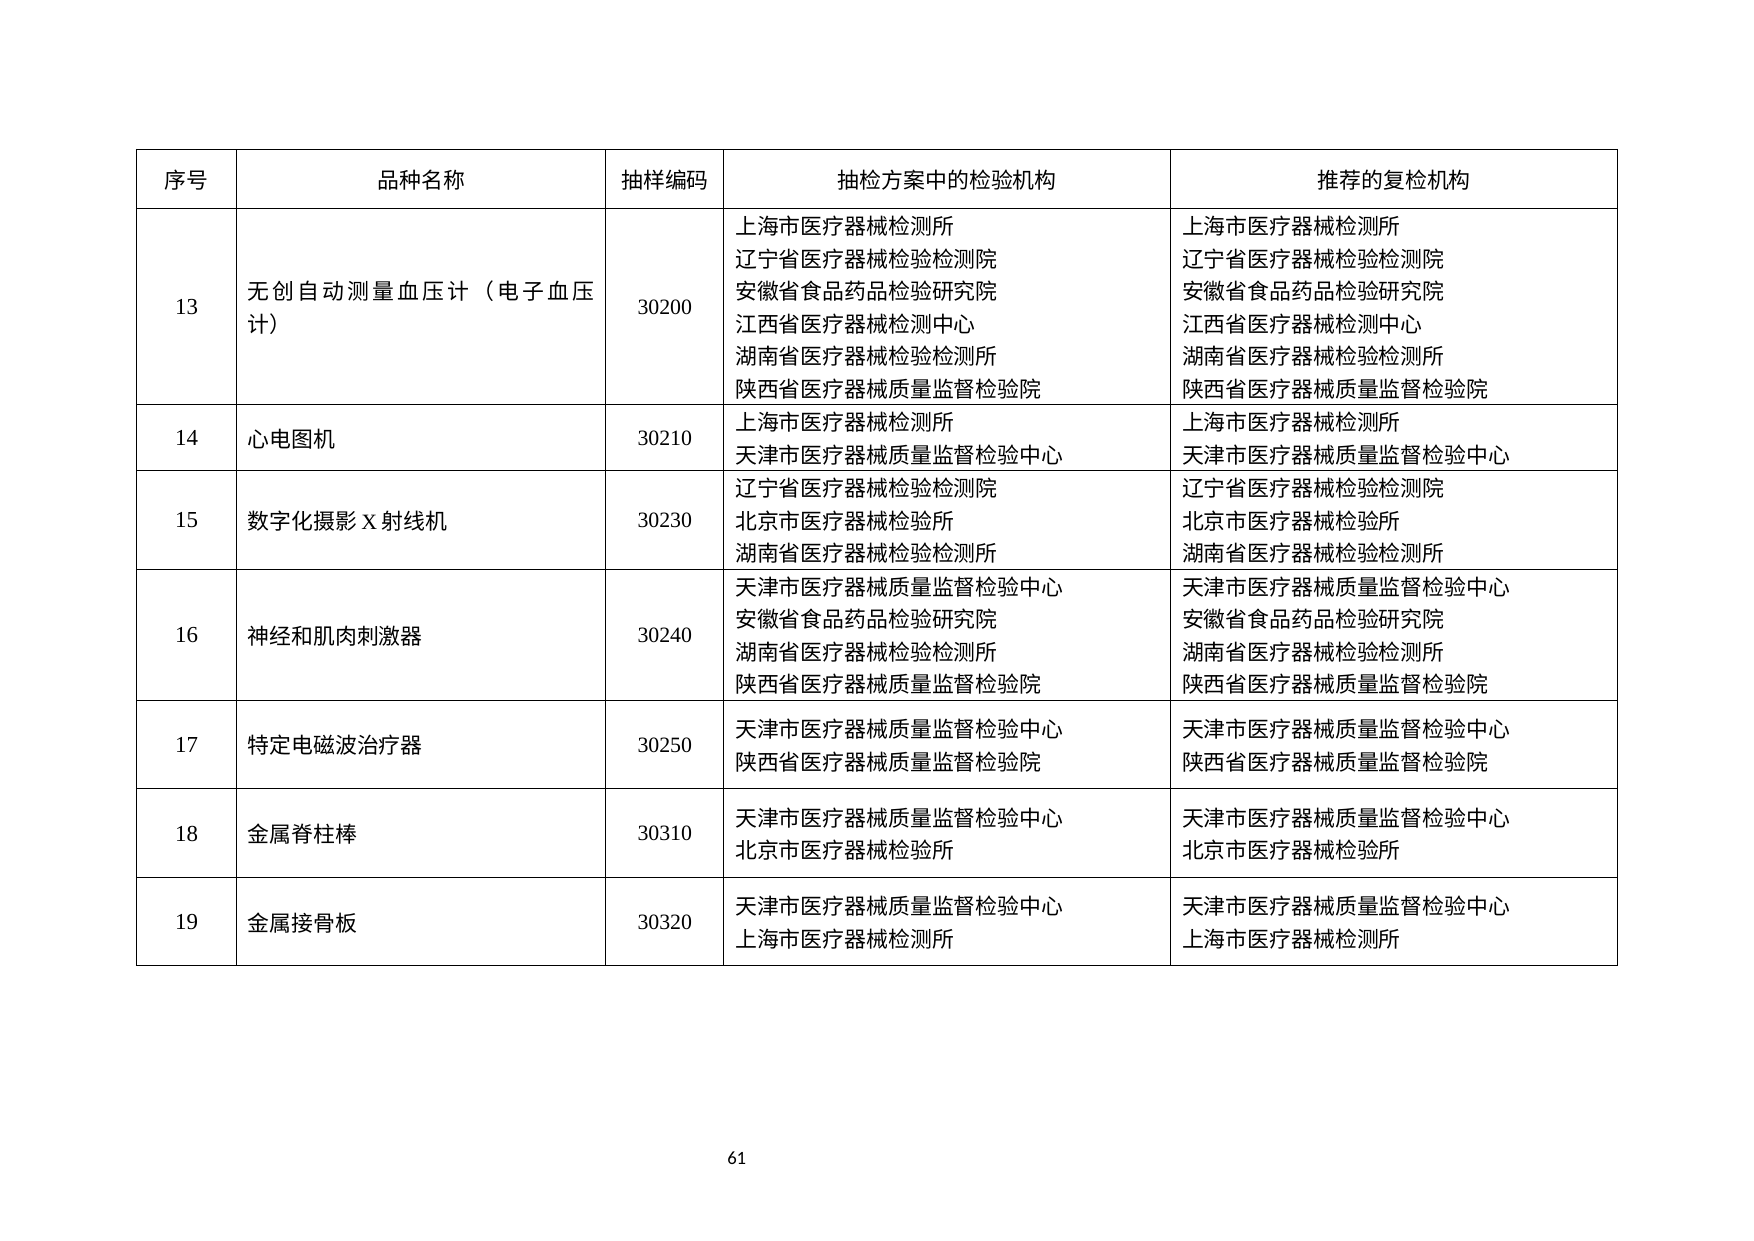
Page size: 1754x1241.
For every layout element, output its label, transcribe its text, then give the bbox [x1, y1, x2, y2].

table_cell 天津市医疗器械质量监督检验中心 安徽省食品药品检验研究院 湖南省医疗器械检验检测所 陕西省医疗器械质量监督检验院 [1171, 570, 1617, 699]
table_cell 16 [137, 570, 236, 699]
table_header 抽检方案中的检验机构 [724, 150, 1170, 208]
table_cell 数字化摄影X射线机 [237, 471, 605, 568]
table_cell 15 [137, 471, 236, 568]
table_cell 无创自动测量血压计（电子血压计） [237, 209, 605, 404]
table_cell 特定电磁波治疗器 [237, 701, 605, 788]
table_cell 30320 [606, 878, 723, 965]
table_cell 天津市医疗器械质量监督检验中心 陕西省医疗器械质量监督检验院 [1171, 701, 1617, 788]
table_cell 30240 [606, 570, 723, 699]
table_cell 天津市医疗器械质量监督检验中心 陕西省医疗器械质量监督检验院 [724, 701, 1170, 788]
table_header 抽样编码 [606, 150, 723, 208]
table_cell 上海市医疗器械检测所 辽宁省医疗器械检验检测院 安徽省食品药品检验研究院 江西省医疗器械检测中心 湖南省医疗器械检验检测所 陕西省医疗器械质量监督检验院 [1171, 209, 1617, 404]
table_cell 上海市医疗器械检测所 天津市医疗器械质量监督检验中心 [724, 405, 1170, 470]
table_cell 18 [137, 789, 236, 877]
table_cell 金属接骨板 [237, 878, 605, 965]
table_header 序号 [137, 150, 236, 208]
table_cell 19 [137, 878, 236, 965]
table_cell 30230 [606, 471, 723, 568]
table_cell 金属脊柱棒 [237, 789, 605, 877]
table_cell 辽宁省医疗器械检验检测院 北京市医疗器械检验所 湖南省医疗器械检验检测所 [724, 471, 1170, 568]
table_header 品种名称 [237, 150, 605, 208]
table_cell 30250 [606, 701, 723, 788]
table_cell 神经和肌肉刺激器 [237, 570, 605, 699]
table_cell 天津市医疗器械质量监督检验中心 上海市医疗器械检测所 [1171, 878, 1617, 965]
table_cell 17 [137, 701, 236, 788]
table_cell 上海市医疗器械检测所 天津市医疗器械质量监督检验中心 [1171, 405, 1617, 470]
table_cell 30310 [606, 789, 723, 877]
table_cell 30200 [606, 209, 723, 404]
table_cell 上海市医疗器械检测所 辽宁省医疗器械检验检测院 安徽省食品药品检验研究院 江西省医疗器械检测中心 湖南省医疗器械检验检测所 陕西省医疗器械质量监督检验院 [724, 209, 1170, 404]
table_cell 天津市医疗器械质量监督检验中心 安徽省食品药品检验研究院 湖南省医疗器械检验检测所 陕西省医疗器械质量监督检验院 [724, 570, 1170, 699]
table_cell 辽宁省医疗器械检验检测院 北京市医疗器械检验所 湖南省医疗器械检验检测所 [1171, 471, 1617, 568]
table_cell 心电图机 [237, 405, 605, 470]
table_header 推荐的复检机构 [1171, 150, 1617, 208]
table_cell 30210 [606, 405, 723, 470]
table_cell 天津市医疗器械质量监督检验中心 北京市医疗器械检验所 [1171, 789, 1617, 877]
table_cell 14 [137, 405, 236, 470]
table_cell 天津市医疗器械质量监督检验中心 北京市医疗器械检验所 [724, 789, 1170, 877]
table_cell 13 [137, 209, 236, 404]
table_cell 天津市医疗器械质量监督检验中心 上海市医疗器械检测所 [724, 878, 1170, 965]
